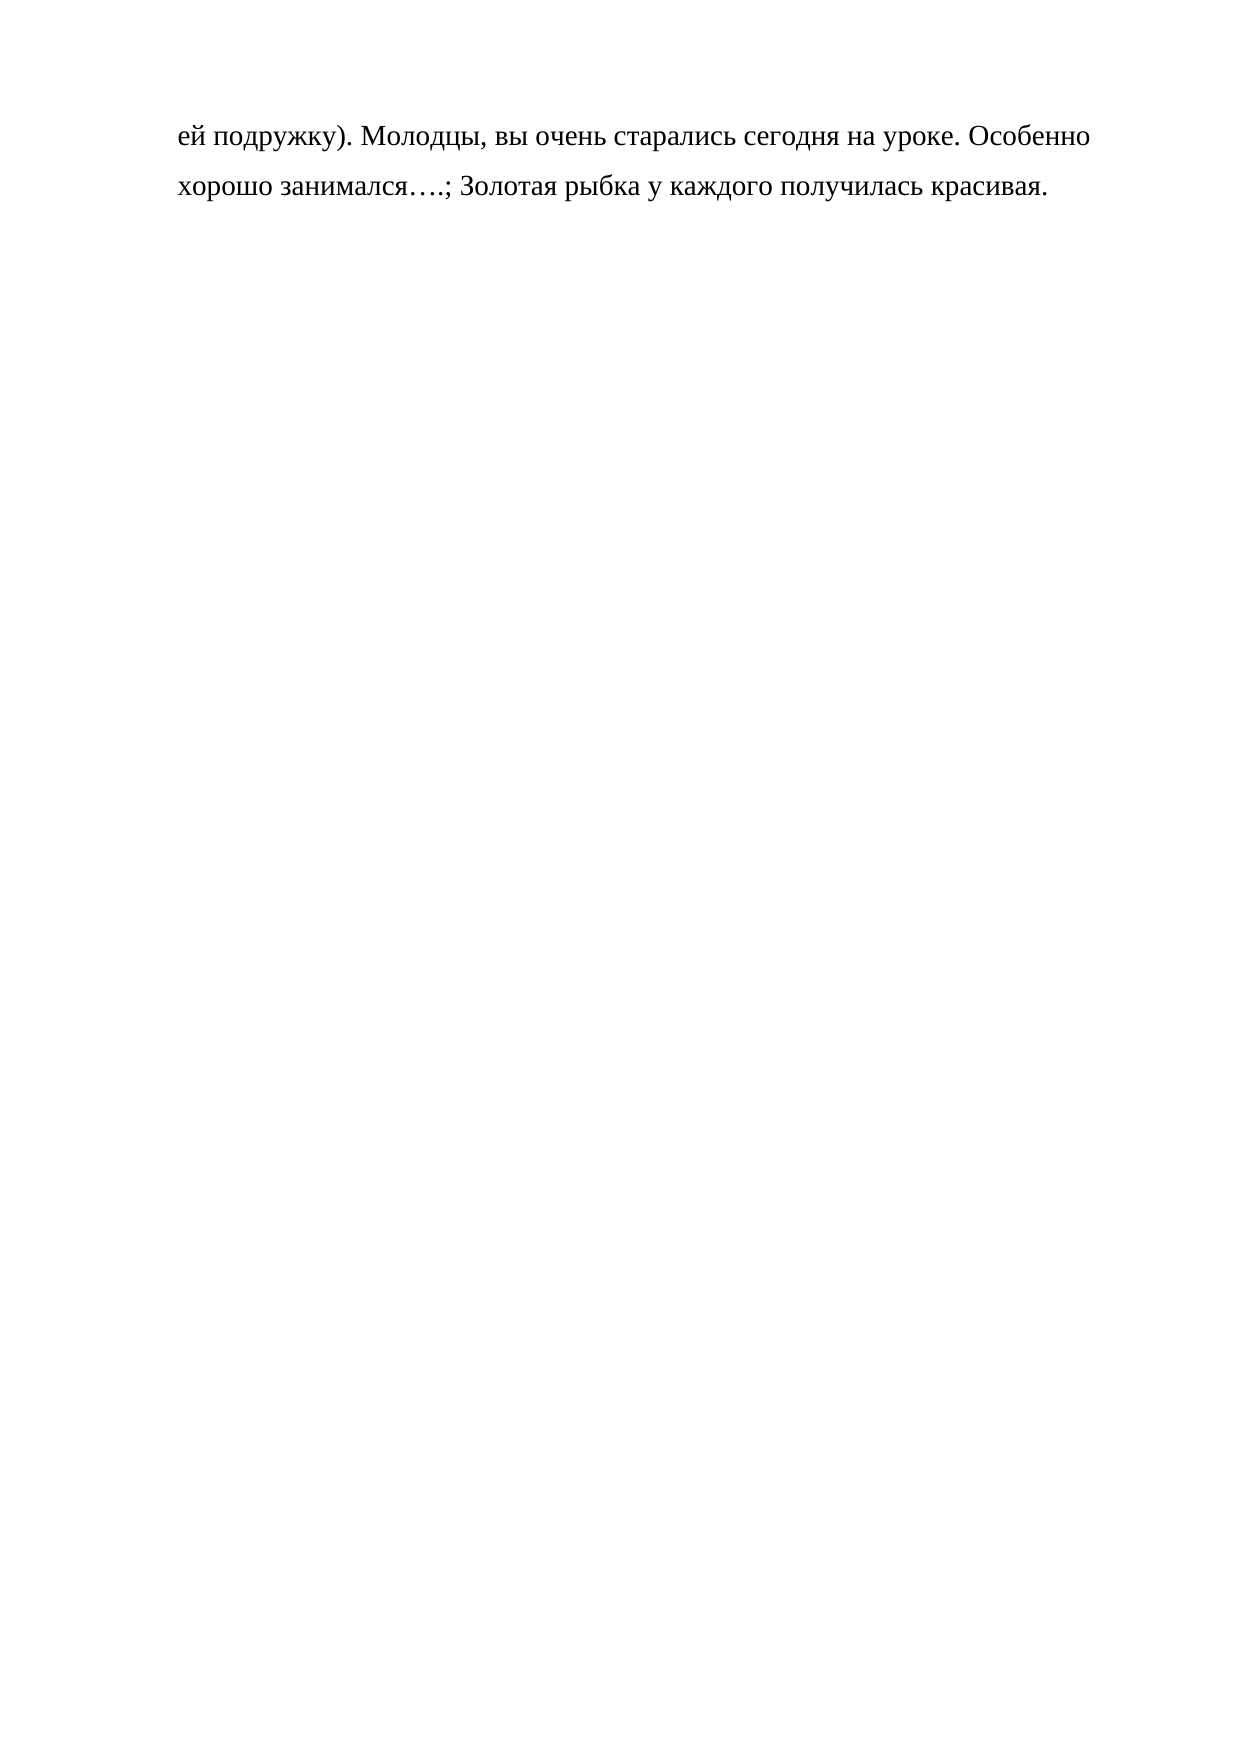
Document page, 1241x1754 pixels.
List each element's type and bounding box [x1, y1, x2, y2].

text [177, 118, 1152, 202]
